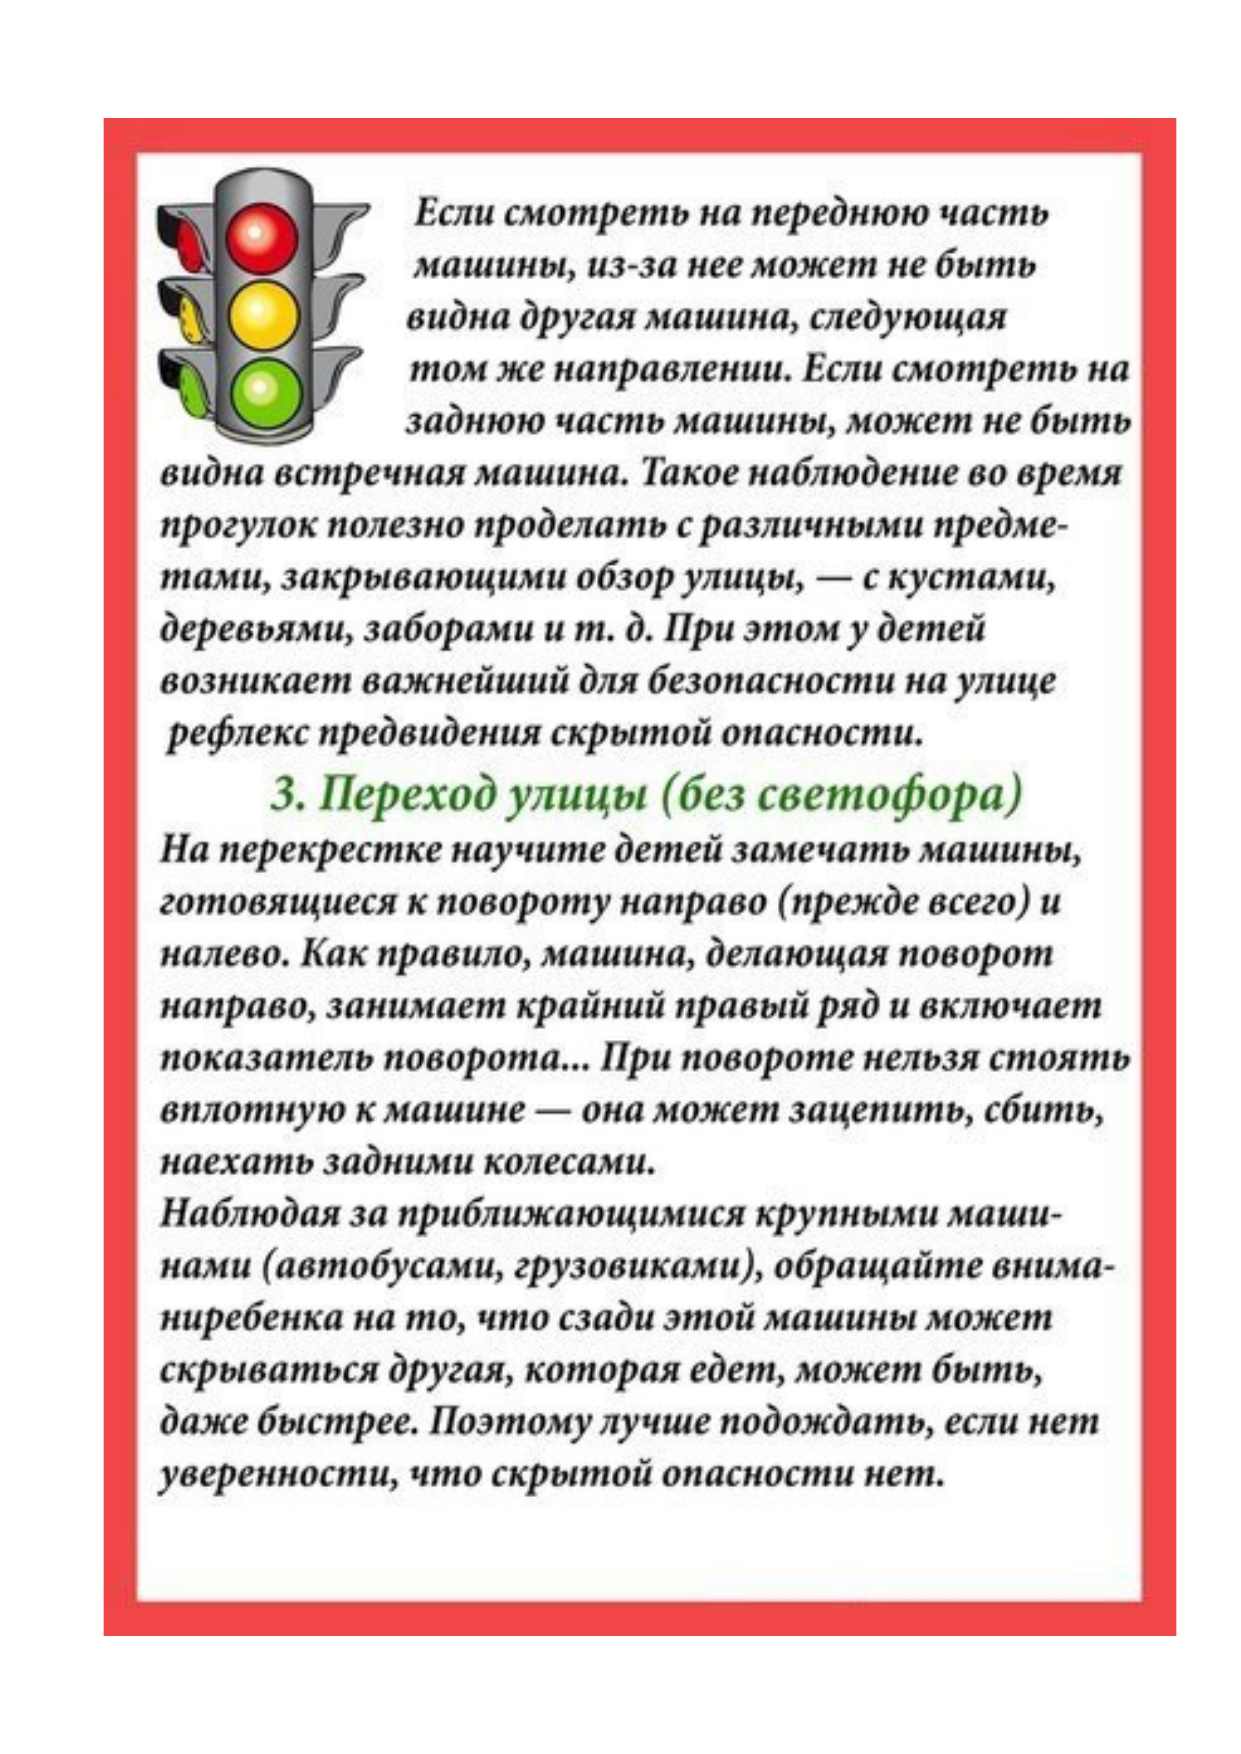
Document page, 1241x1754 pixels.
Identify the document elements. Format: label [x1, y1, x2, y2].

picture [103, 118, 1177, 1636]
